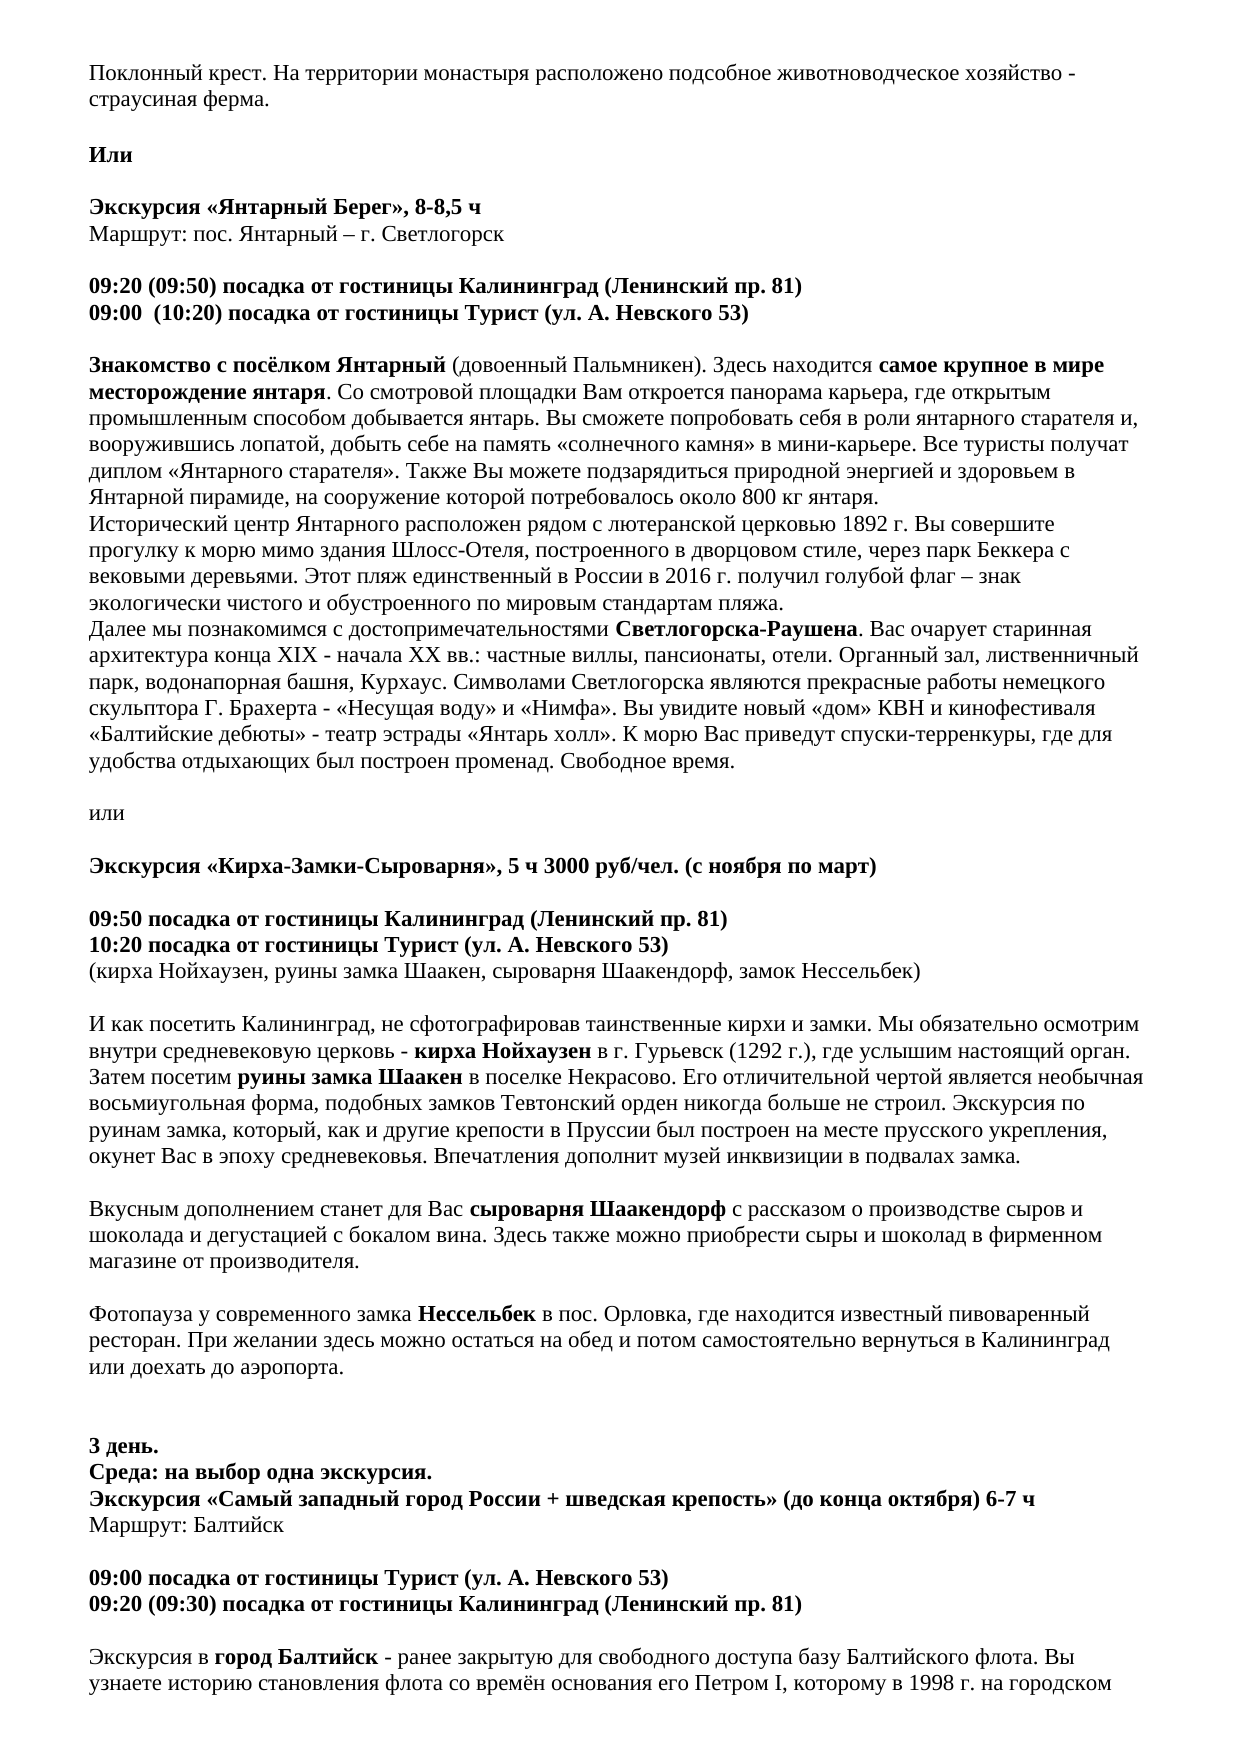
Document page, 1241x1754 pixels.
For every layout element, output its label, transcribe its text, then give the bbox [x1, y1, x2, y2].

text 3 день. [89, 1432, 1152, 1458]
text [89, 1458, 1152, 1696]
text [89, 59, 1152, 141]
text Или Экскурсия «Янтарный Берег», 8-8,5 ч Маршрут: пос. Янтарный – г. Светлогорск 09:20 (09:50) посадка от гостиницы Калининград (Ленинский пр. 81) 09:00 (10:20) посадка от гостиницы Турист (ул. А. Невского 53) Знакомство с посёлком Янтарный (довоенный Пальмникен). Здесь находится самое крупное в мире месторождение янтаря. Со смотровой площадки Вам откроется панорама карьера, где открытым промышленным способом добывается янтарь. Вы сможете попробовать себя в роли янтарного старателя и, вооружившись лопатой, добыть себе на память «солнечного камня» в мини-карьере. Все туристы получат диплом «Янтарного старателя». Также Вы можете подзарядиться природной энергией и здоровьем в Янтарной пирамиде, на сооружение которой потребовалось около 800 кг янтаря. Исторический центр Янтарного расположен рядом с лютеранской церковью 1892 г. Вы совершите прогулку к морю мимо здания Шлосс-Отеля, построенного в дворцовом стиле, через парк Беккера с вековыми деревьями. Этот пляж единственный в России в 2016 г. получил голубой флаг – знак экологически чистого и обустроенного по мировым стандартам пляжа. Далее мы познакомимся с достопримечательностями Светлогорска-Раушена. Вас очарует старинная архитектура конца XIX - начала XX вв.: частные виллы, пансионаты, отели. Органный зал, лиственничный парк, водонапорная башня, Курхаус. Символами Светлогорска являются прекрасные работы немецкого скульптора Г. Брахерта - «Несущая воду» и «Нимфа». Вы увидите новый «дом» КВН и кинофестиваля «Балтийские дебюты» - театр эстрады «Янтарь холл». К морю Вас приведут спуски-терренкуры, где для удобства отдыхающих был построен променад. Свободное время. или Экскурсия «Кирха-Замки-Сыроварня», 5 ч 3000 руб/чел. (с ноября по март) 09:50 посадка от гостиницы Калининград (Ленинский пр. 81) 10:20 посадка от гостиницы Турист (ул. А. Невского 53) (кирха Нойхаузен, руины замка Шаакен, сыроварня Шаакендорф, замок Нессельбек) И как посетить Калининград, не сфотографировав таинственные кирхи и замки. Мы обязательно осмотрим внутри средневековую церковь - кирха Нойхаузен в г. Гурьевск (1292 г.), где услышим настоящий орган. Затем посетим руины замка Шаакен в поселке Некрасово. Его отличительной чертой является необычная восьмиугольная форма, подобных замков Тевтонский орден никогда больше не строил. Экскурсия по руинам замка, который, как и другие крепости в Пруссии был построен на месте прусского укрепления, окунет Вас в эпоху средневековья. Впечатления дополнит музей инквизиции в подвалах замка. Вкусным дополнением станет для Вас сыроварня Шаакендорф с рассказом о производстве сыров и шоколада и дегустацией с бокалом вина. Здесь также можно приобрести сыры и шоколад в фирменном магазине от производителя. Фотопауза у современного замка Нессельбек в пос. Орловка, где находится известный пивоваренный ресторан. При желании здесь можно остаться на обед и потом самостоятельно вернуться в Калининград или доехать до аэропорта. [89, 141, 1152, 1379]
